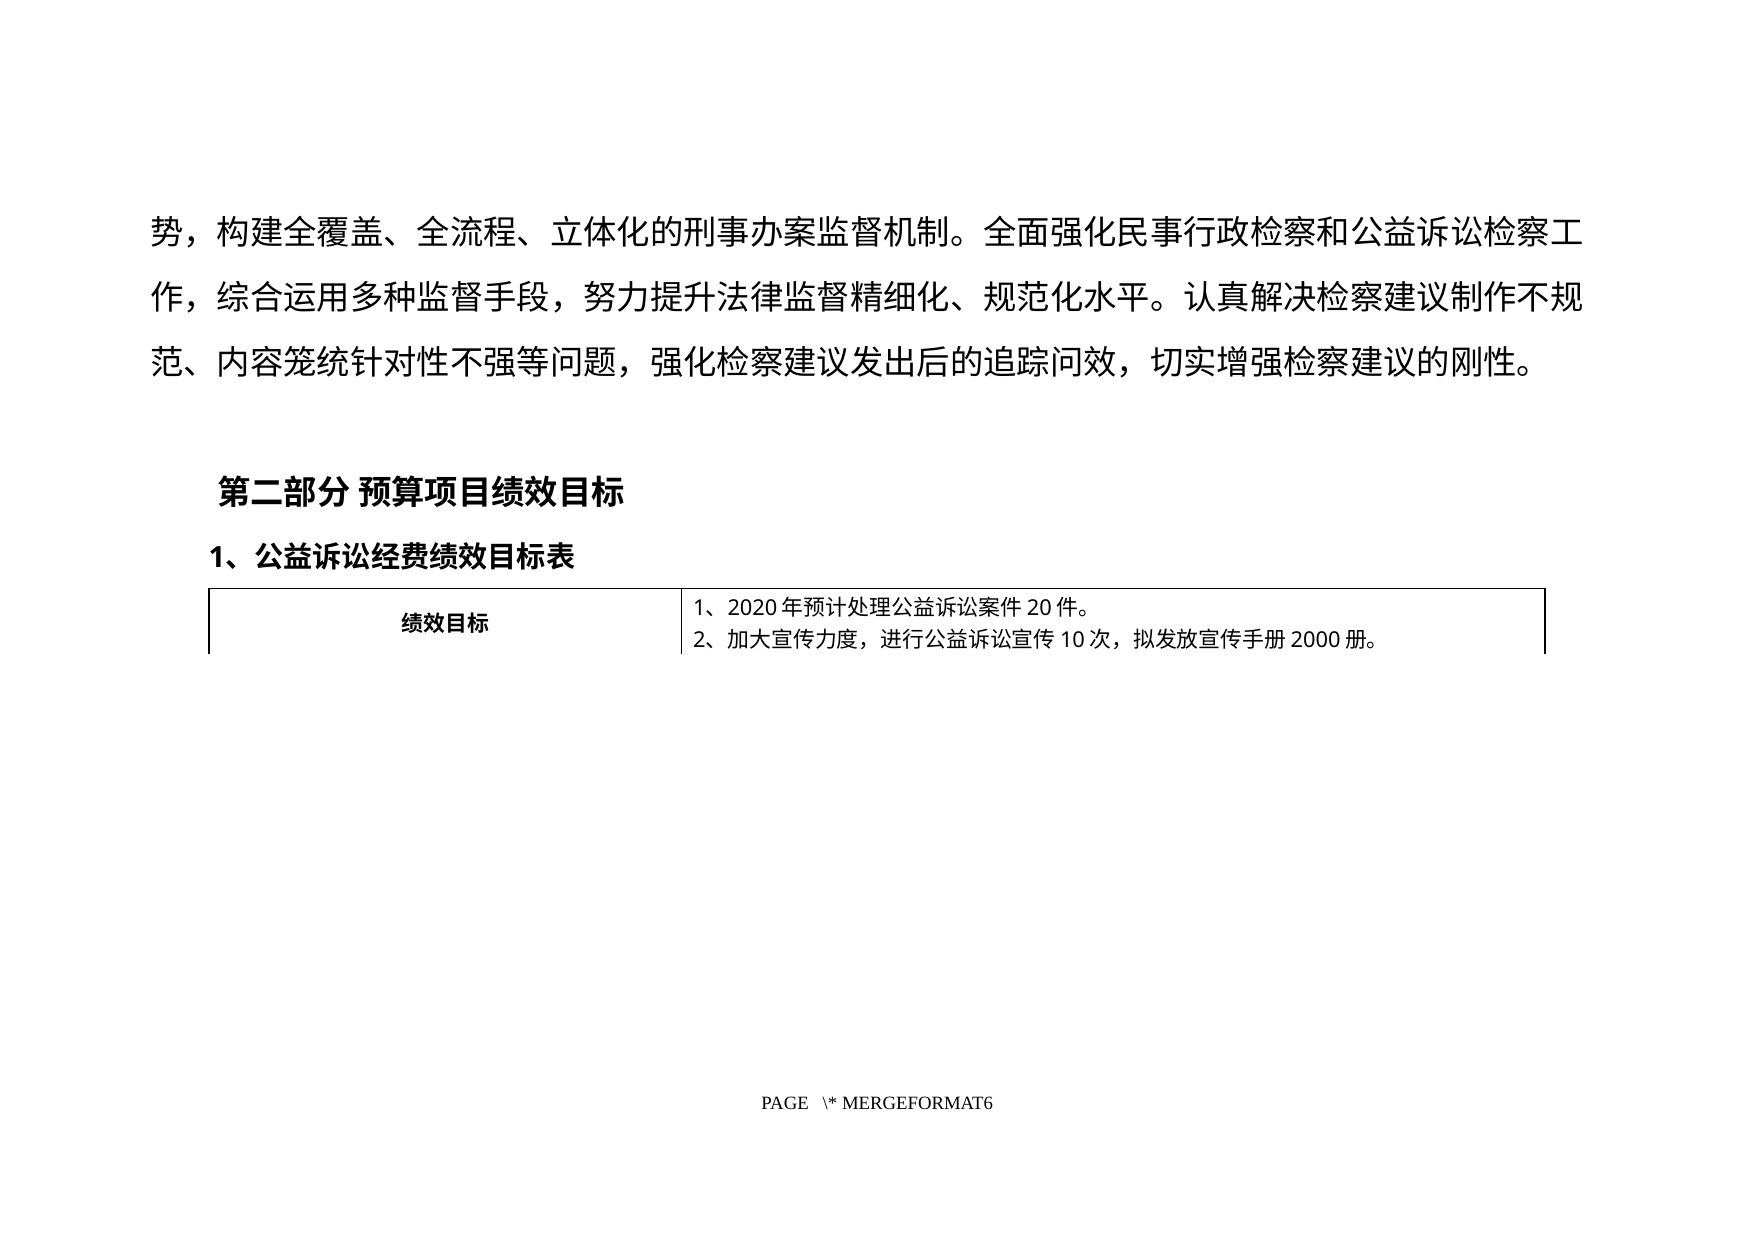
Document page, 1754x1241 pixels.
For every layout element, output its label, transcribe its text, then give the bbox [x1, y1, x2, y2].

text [150, 198, 1604, 393]
table_header 1、2020年预计处理公益诉讼案件20件。 2、加大宣传力度，进行公益诉讼宣传10次，拟发放宣传手册2000册。 [682, 589, 1544, 654]
text 1、公益诉讼经费绩效目标表 [150, 523, 1604, 588]
text 第二部分 预算项目绩效目标 [150, 458, 1604, 523]
table_header 绩效目标 [210, 589, 681, 654]
